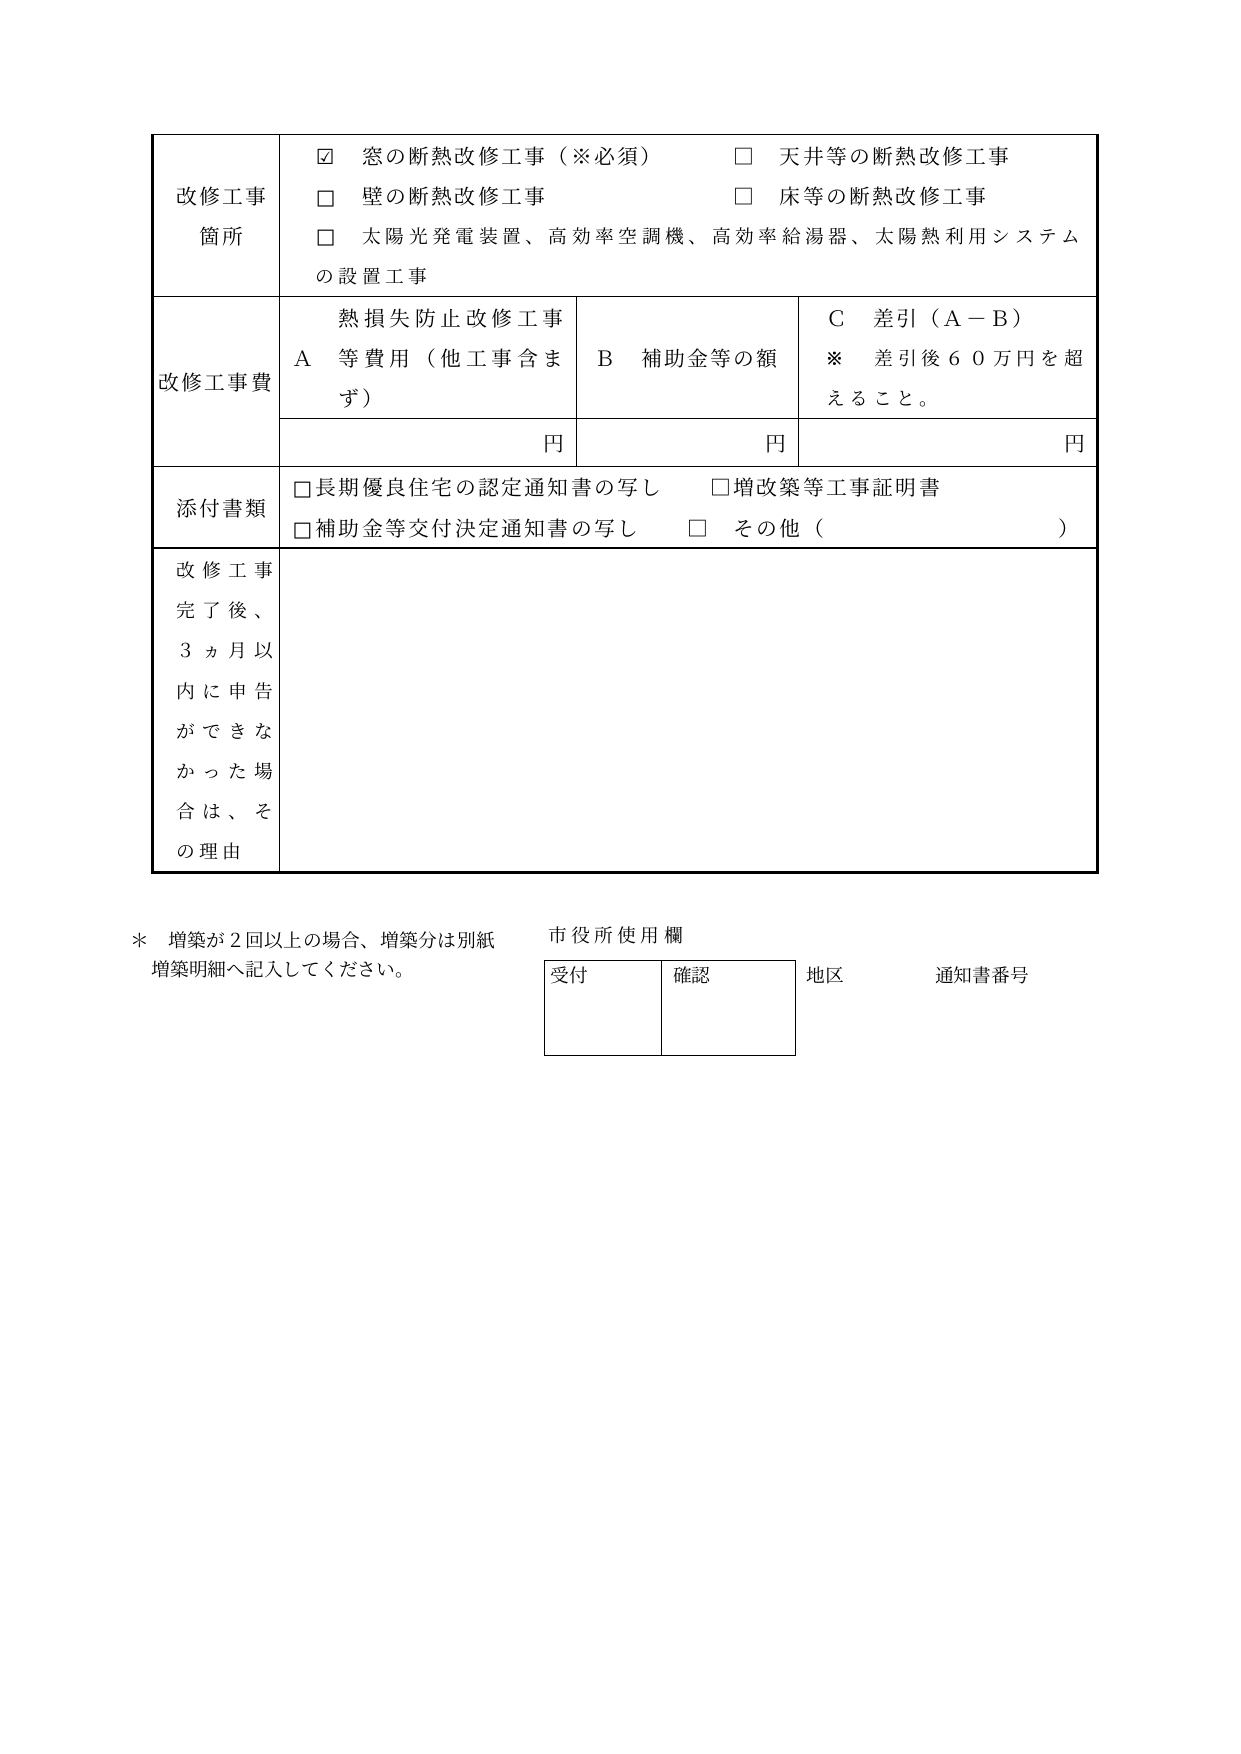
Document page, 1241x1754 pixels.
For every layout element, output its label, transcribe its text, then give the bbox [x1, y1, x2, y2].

table_cell Ｂ [577, 297, 621, 418]
table_cell ☑ 窓の断熱改修工事（※必須） □ 天井等の断熱改修工事 □ 壁の断熱改修工事 □ 床等の断熱改修工事 □ 太陽光発電装置、高効率空調機、高効率給湯器、太陽熱利用システムの設置工事 [280, 135, 1096, 296]
table_cell [280, 549, 1096, 871]
table_header 地区 [796, 960, 928, 1055]
table_cell 円 [577, 419, 798, 466]
text 市役所使用欄 [536, 914, 1128, 954]
table_cell 改修工事完了後、３ヵ月以内に申告ができなかった場合は、その理由 [154, 549, 279, 871]
table_cell 熱損失防止改修工事等費用（他工事含まず） [326, 297, 576, 418]
table_cell 円 [280, 419, 576, 466]
table_cell 補助金等の額 [621, 297, 798, 418]
table_cell 円 [799, 419, 1096, 466]
table_cell □長期優良住宅の認定通知書の写し □増改築等工事証明書 □補助金等交付決定通知書の写し □ その他（ ） [280, 467, 1096, 547]
table_header 受付 [545, 961, 661, 1055]
table_cell 改修工事箇所 [154, 135, 279, 296]
table_header 通知書番号 [929, 960, 1119, 1055]
table_cell Ｃ 差引（Ａ－Ｂ） ※ 差引後６０万円を超えること。 [799, 297, 1096, 418]
table_cell Ａ [280, 297, 326, 418]
table_header 確認 [662, 961, 795, 1055]
table_cell 改修工事費 [154, 297, 279, 466]
table_cell 添付書類 [154, 467, 279, 547]
